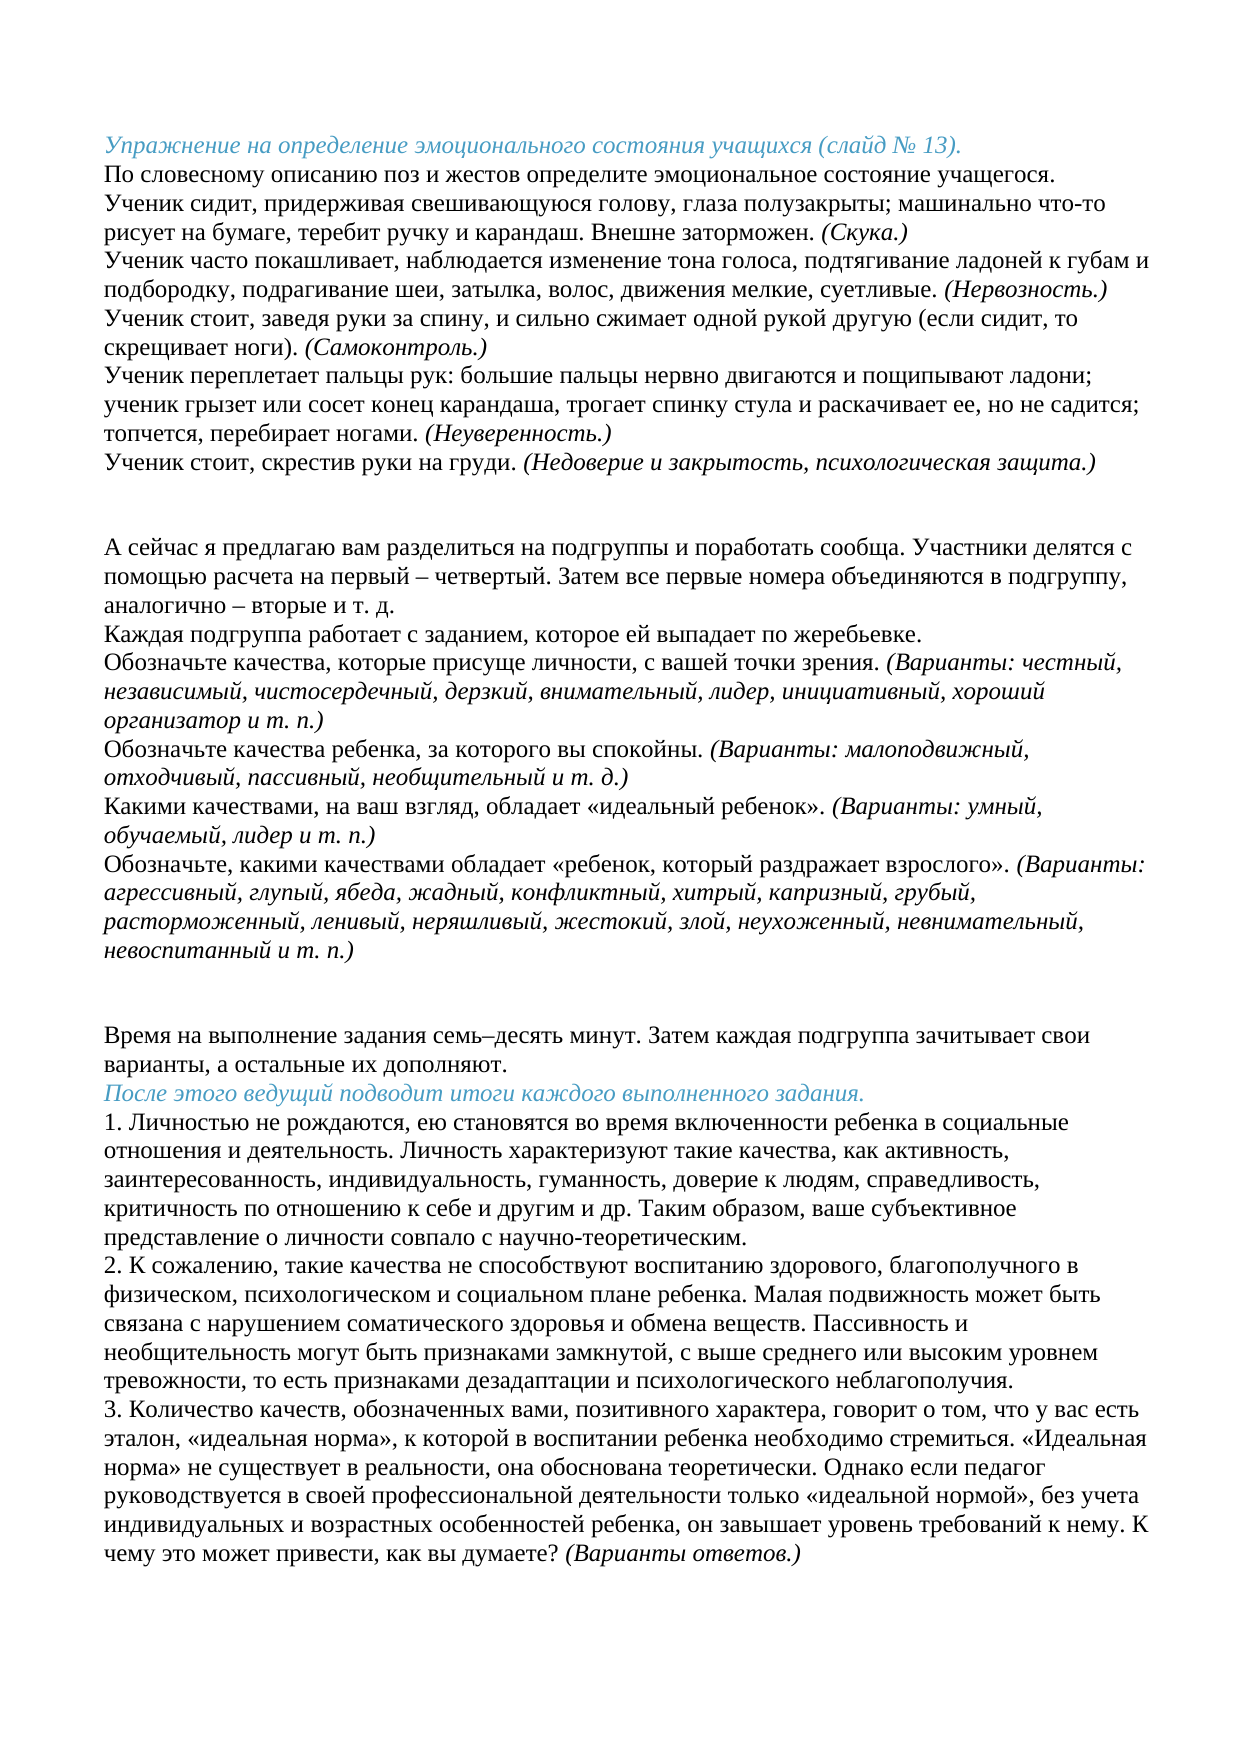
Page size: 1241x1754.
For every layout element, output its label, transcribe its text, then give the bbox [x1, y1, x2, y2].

text Обозначьте, какими качествами обладает «ребенок, который раздражает взрослого». (Варианты: агрессивный, глупый, ябеда, жадный, конфликтный, хитрый, капризный, грубый, расторможенный, ленивый, неряшливый, жестокий, злой, неухоженный, невнимательный, невоспитанный и т. п.) [103, 849, 1152, 964]
text Ученик стоит, заведя руки за спину, и сильно сжимает одной рукой другую (если сидит, то скрещивает ноги). (Самоконтроль.) [103, 303, 1152, 361]
text Обозначьте качества ребенка, за которого вы спокойны. (Варианты: малоподвижный, отходчивый, пассивный, необщительный и т. д.) [103, 734, 1152, 791]
text По словесному описанию поз и жестов определите эмоциональное состояние учащегося. [103, 159, 1152, 188]
text 1. Личностью не рождаются, ею становятся во время включенности ребенка в социальные отношения и деятельность. Личность характеризуют такие качества, как активность, заинтересованность, индивидуальность, гуманность, доверие к людям, справедливость, критичность по отношению к себе и другим и др. Таким образом, ваше субъективное представление о личности совпало с научно-теоретическим. [103, 1107, 1152, 1250]
text Обозначьте качества, которые присуще личности, с вашей точки зрения. (Варианты: честный, независимый, чистосердечный, дерзкий, внимательный, лидер, инициативный, хороший организатор и т. п.) [103, 647, 1152, 734]
text Каждая подгруппа работает с заданием, которое ей выпадает по жеребьевке. [103, 619, 1152, 647]
text После этого ведущий подводит итоги каждого выполненного задания. [103, 1078, 1152, 1107]
text Упражнение на определение эмоционального состояния учащихся (слайд № 13). [103, 131, 1152, 159]
text А сейчас я предлагаю вам разделиться на подгруппы и поработать сообща. Участники делятся с помощью расчета на первый – четвертый. Затем все первые номера объединяются в подгруппу, аналогично – вторые и т. д. [103, 532, 1152, 619]
text 3. Количество качеств, обозначенных вами, позитивного характера, говорит о том, что у вас есть эталон, «идеальная норма», к которой в воспитании ребенка необходимо стремиться. «Идеальная норма» не существует в реальности, она обоснована теоретически. Однако если педагог руководствуется в своей профессиональной деятельности только «идеальной нормой», без учета индивидуальных и возрастных особенностей ребенка, он завышает уровень требований к нему. К чему это может привести, как вы думаете? (Варианты ответов.) [103, 1394, 1152, 1567]
text Какими качествами, на ваш взгляд, обладает «идеальный ребенок». (Варианты: умный, обучаемый, лидер и т. п.) [103, 791, 1152, 849]
text Ученик стоит, скрестив руки на груди. (Недоверие и закрытость, психологическая защита.) [103, 447, 1152, 476]
text Время на выполнение задания семь–десять минут. Затем каждая подгруппа зачитывает свои варианты, а остальные их дополняют. [103, 1020, 1152, 1078]
text Ученик переплетает пальцы рук: большие пальцы нервно двигаются и пощипывают ладони; ученик грызет или сосет конец карандаша, трогает спинку стула и раскачивает ее, но не садится; топчется, перебирает ногами. (Неуверенность.) [103, 361, 1152, 447]
text Ученик сидит, придерживая свешивающуюся голову, глаза полузакрыты; машинально что-то рисует на бумаге, теребит ручку и карандаш. Внешне заторможен. (Скука.) [103, 188, 1152, 246]
text 2. К сожалению, такие качества не способствуют воспитанию здорового, благополучного в физическом, психологическом и социальном плане ребенка. Малая подвижность может быть связана с нарушением соматического здоровья и обмена веществ. Пассивность и необщительность могут быть признаками замкнутой, с выше среднего или высоким уровнем тревожности, то есть признаками дезадаптации и психологического неблагополучия. [103, 1250, 1152, 1394]
text Ученик часто покашливает, наблюдается изменение тона голоса, подтягивание ладоней к губам и подбородку, подрагивание шеи, затылка, волос, движения мелкие, суетливые. (Нервозность.) [103, 246, 1152, 303]
